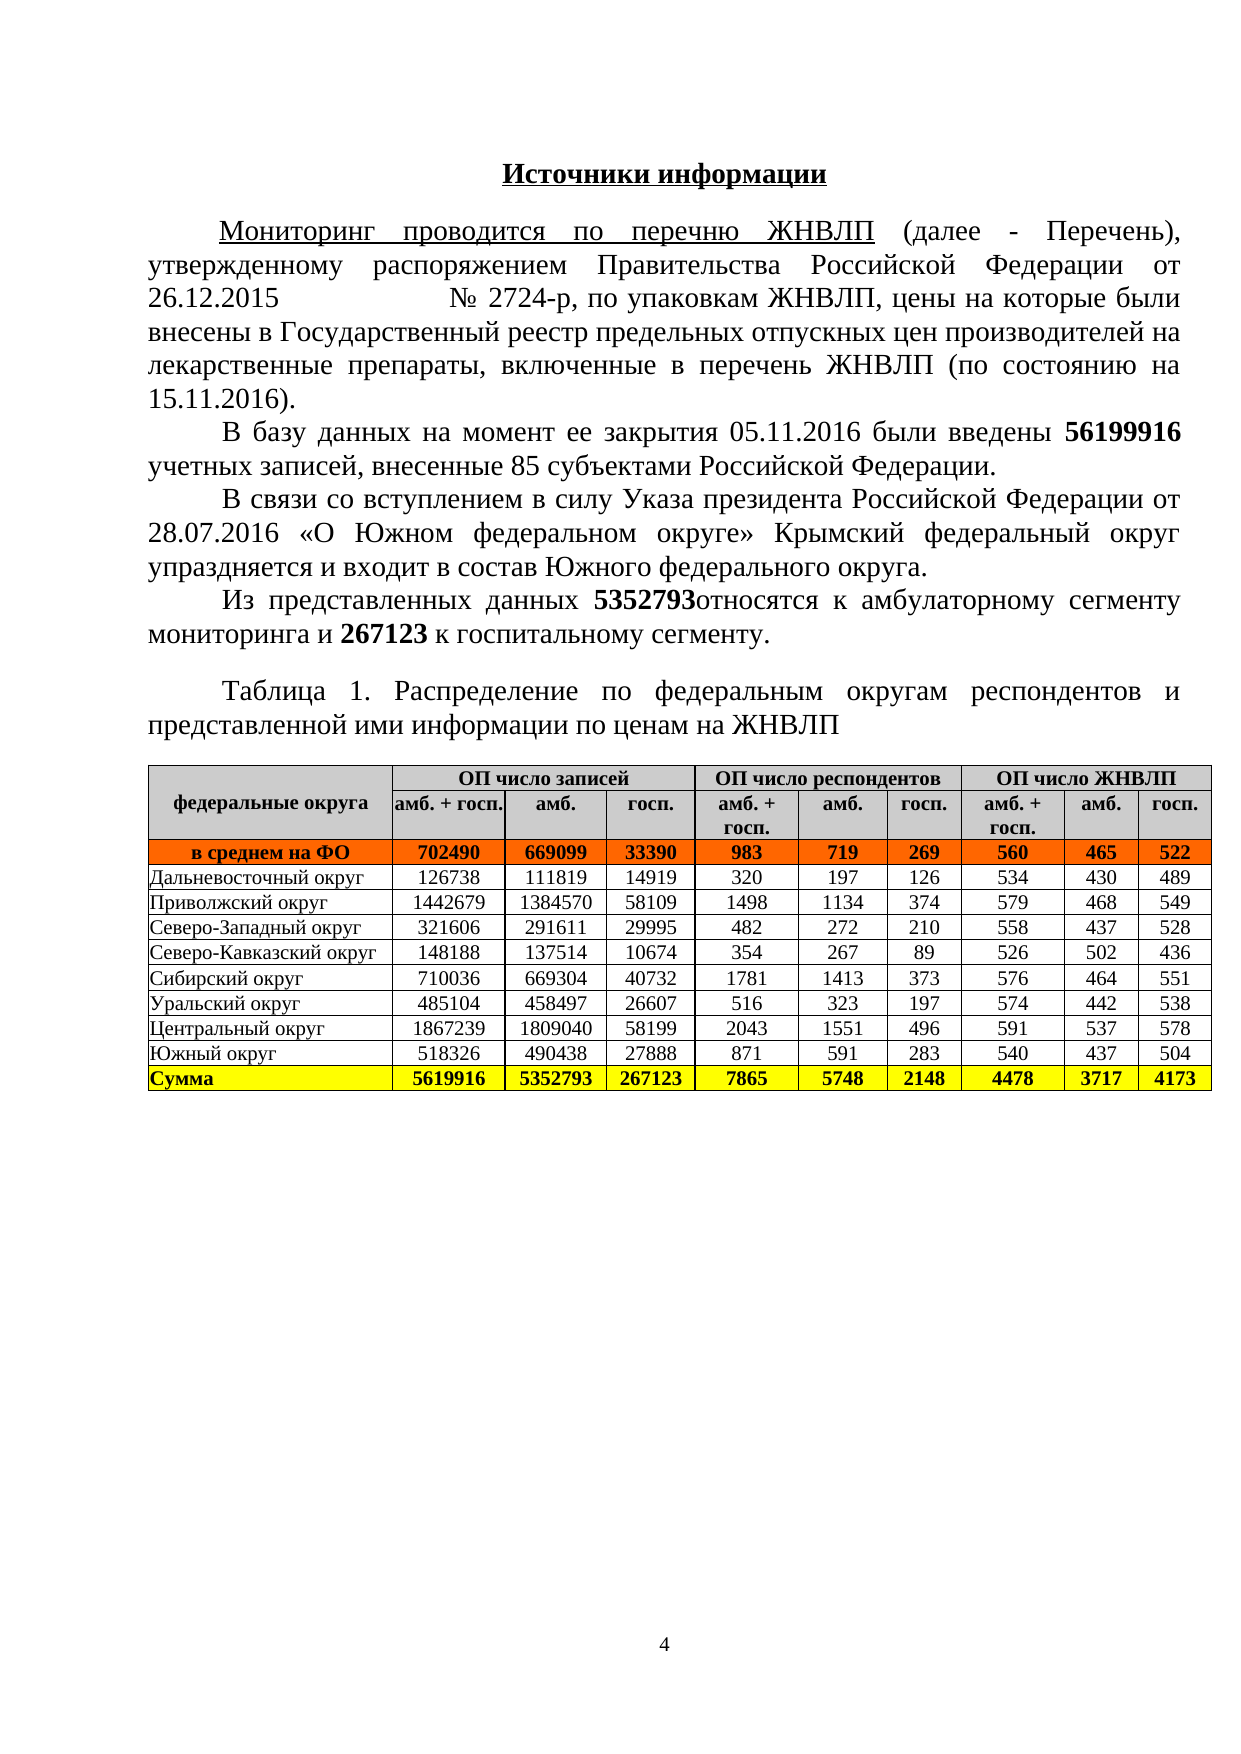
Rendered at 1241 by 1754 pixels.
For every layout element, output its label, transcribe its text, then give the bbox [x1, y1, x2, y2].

table_cell амб. [1065, 791, 1138, 839]
table_cell госп. [888, 791, 961, 839]
table_cell 197 [888, 991, 961, 1014]
text Таблица 1. Распределение по федеральным округам респондентов и представленной ими информации по ценам на ЖНВЛП [148, 673, 1181, 741]
table_cell Центральный округ [149, 1016, 392, 1040]
table_cell Северо-Западный округ [149, 915, 392, 939]
table_cell 1498 [696, 890, 798, 914]
table_cell 468 [1065, 890, 1138, 914]
table_header ОП число респондентов [696, 766, 961, 790]
table_cell 551 [1139, 965, 1211, 989]
table_cell госп. [607, 791, 694, 839]
table_cell 516 [696, 991, 798, 1014]
table_cell Приволжский округ [149, 890, 392, 914]
table_cell 40732 [607, 965, 694, 989]
table_cell 482 [696, 915, 798, 939]
table_cell 485104 [393, 991, 504, 1014]
table_cell 1781 [696, 965, 798, 989]
table_header ОП число ЖНВЛП [962, 766, 1211, 790]
table_cell 578 [1139, 1016, 1211, 1040]
table_cell 560 [962, 840, 1064, 864]
table_cell госп. [1139, 791, 1211, 839]
table_cell 669304 [506, 965, 606, 989]
table_cell амб. [506, 791, 606, 839]
table_cell 1384570 [506, 890, 606, 914]
table_cell Южный округ [149, 1041, 392, 1065]
table_cell 437 [1065, 915, 1138, 939]
table_cell 442 [1065, 991, 1138, 1014]
table_cell 4173 [1139, 1066, 1211, 1090]
table_cell 719 [799, 840, 887, 864]
table_cell 320 [696, 865, 798, 889]
table_cell Уральский округ [149, 991, 392, 1014]
table_cell 437 [1065, 1041, 1138, 1065]
table_header ОП число записей [393, 766, 694, 790]
table_cell 489 [1139, 865, 1211, 889]
table_cell амб. + госп. [962, 791, 1064, 839]
text Источники информации [148, 156, 1181, 189]
table_cell Сумма [149, 1066, 392, 1090]
table_cell 291611 [506, 915, 606, 939]
table_cell 10674 [607, 940, 694, 964]
table_cell 5619916 [393, 1066, 504, 1090]
table_cell 430 [1065, 865, 1138, 889]
table_cell 1809040 [506, 1016, 606, 1040]
table_cell 267 [799, 940, 887, 964]
table_cell 210 [888, 915, 961, 939]
table_cell 148188 [393, 940, 504, 964]
table_cell 669099 [506, 840, 606, 864]
table_cell 2043 [696, 1016, 798, 1040]
table_cell 458497 [506, 991, 606, 1014]
table_cell 27888 [607, 1041, 694, 1065]
table_cell 591 [799, 1041, 887, 1065]
table_cell 528 [1139, 915, 1211, 939]
table_cell 354 [696, 940, 798, 964]
table_cell 126 [888, 865, 961, 889]
text В связи со вступлением в силу Указа президента Российской Федерации от 28.07.2016 «О Южном федеральном округе» Крымский федеральный округ упраздняется и входит в состав Южного федерального округа. [148, 482, 1181, 582]
table_cell 1442679 [393, 890, 504, 914]
table_cell 1413 [799, 965, 887, 989]
table_cell 3717 [1065, 1066, 1138, 1090]
table_cell 871 [696, 1041, 798, 1065]
table_cell амб. + госп. [696, 791, 798, 839]
table_cell 373 [888, 965, 961, 989]
table_cell 374 [888, 890, 961, 914]
table_cell 89 [888, 940, 961, 964]
table_cell 522 [1139, 840, 1211, 864]
table_cell 465 [1065, 840, 1138, 864]
table_cell 126738 [393, 865, 504, 889]
table_cell 710036 [393, 965, 504, 989]
table_cell 540 [962, 1041, 1064, 1065]
table_cell амб. [799, 791, 887, 839]
table_cell 26607 [607, 991, 694, 1014]
table_cell Северо-Кавказский округ [149, 940, 392, 964]
table_cell 1134 [799, 890, 887, 914]
table_cell амб. + госп. [393, 791, 504, 839]
text Мониторинг проводится по перечню ЖНВЛП (далее - Перечень), утвержденному распоряжением Правительства Российской Федерации от 26.12.2015 № 2724-р, по упаковкам ЖНВЛП, цены на которые были внесены в Государственный реестр предельных отпускных цен производителей на лекарственные препараты, включенные в перечень ЖНВЛП (по состоянию на 15.11.2016). [148, 213, 1181, 414]
table_cell 591 [962, 1016, 1064, 1040]
table_cell 538 [1139, 991, 1211, 1014]
table_cell 111819 [506, 865, 606, 889]
table_cell 1551 [799, 1016, 887, 1040]
table_cell 58199 [607, 1016, 694, 1040]
table_cell 983 [696, 840, 798, 864]
table_cell 1867239 [393, 1016, 504, 1040]
table_cell 58109 [607, 890, 694, 914]
text Из представленных данных 5352793относятся к амбулаторному сегменту мониторинга и 267123 к госпитальному сегменту. [148, 582, 1181, 649]
table_cell 576 [962, 965, 1064, 989]
table_cell 702490 [393, 840, 504, 864]
table_cell 7865 [696, 1066, 798, 1090]
table_cell 436 [1139, 940, 1211, 964]
table_cell 272 [799, 915, 887, 939]
table_cell 534 [962, 865, 1064, 889]
table_cell 5748 [799, 1066, 887, 1090]
table_cell 5352793 [506, 1066, 606, 1090]
table_cell 267123 [607, 1066, 694, 1090]
table_cell 579 [962, 890, 1064, 914]
table_cell Сибирский округ [149, 965, 392, 989]
table_cell 490438 [506, 1041, 606, 1065]
table_cell 504 [1139, 1041, 1211, 1065]
table_header федеральные округа [149, 766, 392, 839]
table_cell 33390 [607, 840, 694, 864]
table_cell 197 [799, 865, 887, 889]
table_cell 4478 [962, 1066, 1064, 1090]
table_cell 2148 [888, 1066, 961, 1090]
table_cell в среднем на ФО [149, 840, 392, 864]
table_cell Дальневосточный округ [149, 865, 392, 889]
table_cell 269 [888, 840, 961, 864]
table_cell 14919 [607, 865, 694, 889]
text В базу данных на момент ее закрытия 05.11.2016 были введены 56199916 учетных записей, внесенные 85 субъектами Российской Федерации. [148, 414, 1181, 482]
table_cell 496 [888, 1016, 961, 1040]
table_cell 549 [1139, 890, 1211, 914]
table_cell 137514 [506, 940, 606, 964]
table_cell 321606 [393, 915, 504, 939]
table_cell 558 [962, 915, 1064, 939]
table_cell 502 [1065, 940, 1138, 964]
table_cell 29995 [607, 915, 694, 939]
table_cell 283 [888, 1041, 961, 1065]
table_cell 574 [962, 991, 1064, 1014]
table_cell 537 [1065, 1016, 1138, 1040]
table_cell 323 [799, 991, 887, 1014]
table_cell 526 [962, 940, 1064, 964]
table_cell 518326 [393, 1041, 504, 1065]
table_cell 464 [1065, 965, 1138, 989]
